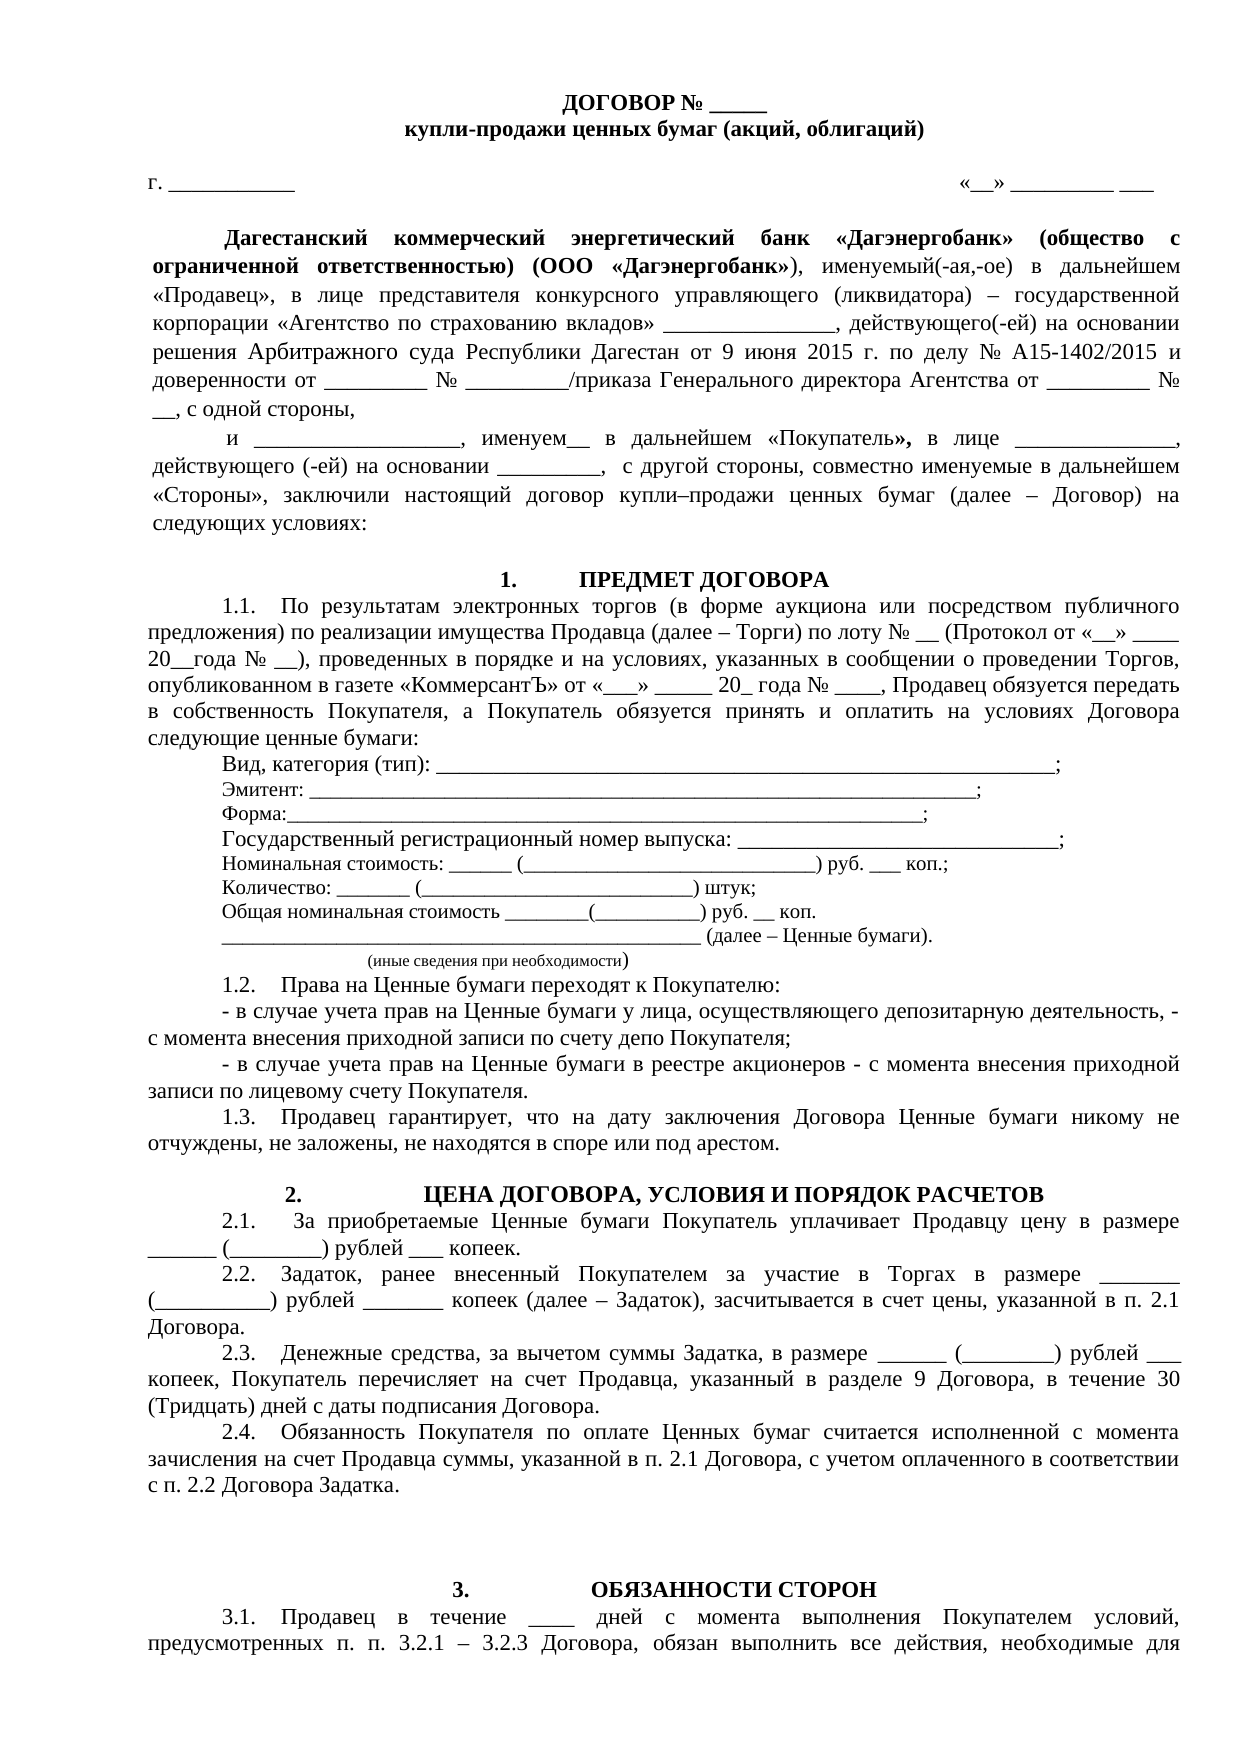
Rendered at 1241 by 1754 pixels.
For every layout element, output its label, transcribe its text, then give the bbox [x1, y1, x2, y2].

list ОБЯЗАННОСТИ СТОРОН [148, 1576, 1181, 1603]
text купли-продажи ценных бумаг (акций, облигаций) [148, 115, 1181, 141]
text Вид, категория (тип): ______________________________________________________; [148, 750, 1181, 776]
title ДОГОВОР № _____ [148, 89, 1181, 115]
text г. ___________ «__» _________ ___ [148, 168, 1211, 194]
text Дагестанский коммерческий энергетический банк «Дагэнергобанк» (общество с ограниченной ответственностью) (ООО «Дагэнергобанк»), именуемый(-ая,-ое) в дальнейшем «Продавец», в лице представителя конкурсного управляющего (ликвидатора) – государственной корпорации «Агентство по страхованию вкладов» _______________, действующего(-ей) на основании решения Арбитражного суда Республики Дагестан от 9 июня 2015 г. по делу № А15-1402/2015 и доверенности от _________ № _________/приказа Генерального директора Агентства от _________ № __, с одной стороны, [152, 222, 1181, 422]
text - в случае учета прав на Ценные бумаги в реестре акционеров - с момента внесения приходной записи по лицевому счету Покупателя. [148, 1050, 1181, 1103]
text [148, 1603, 1181, 1655]
text Общая номинальная стоимость ________(__________) руб. __ коп. [148, 899, 1181, 923]
text Номинальная стоимость: ______ (____________________________) руб. ___ коп.; [148, 851, 1181, 875]
text 1.2. Права на Ценные бумаги переходят к Покупателю: [148, 971, 1181, 998]
text 1.1. По результатам электронных торгов (в форме аукциона или посредством публичного предложения) по реализации имущества Продавца (далее – Торги) по лоту № __ (Протокол от «__» ____ 20__года № __), проведенных в порядке и на условиях, указанных в сообщении о проведении Торгов, опубликованном в газете «КоммерсантЪ» от «___» _____ 20_ года № ____, Продавец обязуется передать в собственность Покупателя, а Покупатель обязуется принять и оплатить на условиях Договора следующие ценные бумаги: [148, 592, 1181, 750]
list ЦЕНА ДОГОВОРА, УСЛОВИЯ И ПОРЯДОК РАСЧЕТОВ [148, 1180, 1181, 1207]
text 2.3. Денежные средства, за вычетом суммы Задатка, в размере ______ (________) рублей ___ копеек, Покупатель перечисляет на счет Продавца, указанный в разделе 9 Договора, в течение 30 (Тридцать) дней с даты подписания Договора. [148, 1339, 1181, 1418]
text и __________________, именуем__ в дальнейшем «Покупатель», в лице ______________, действующего (-ей) на основании _________, с другой стороны, совместно именуемые в дальнейшем «Стороны», заключили настоящий договор купли–продажи ценных бумаг (далее – Договор) на следующих условиях: [152, 422, 1181, 537]
text - в случае учета прав на Ценные бумаги у лица, осуществляющего депозитарную деятельность, - с момента внесения приходной записи по счету депо Покупателя; [148, 998, 1181, 1050]
list Эмитент: ________________________________________________________________; [148, 776, 1181, 801]
text 2.2. Задаток, ранее внесенный Покупателем за участие в Торгах в размере _______ (__________) рублей _______ копеек (далее – Задаток), засчитывается в счет цены, указанной в п. 2.1 Договора. [148, 1260, 1181, 1339]
text 2.1. За приобретаемые Ценные бумаги Покупатель уплачивает Продавцу цену в размере ______ (________) рублей ___ копеек. [148, 1207, 1181, 1260]
text 2.4. Обязанность Покупателя по оплате Ценных бумаг считается исполненной с момента зачисления на счет Продавца суммы, указанной в п. 2.1 Договора, с учетом оплаченного в соответствии с п. 2.2 Договора Задатка. [148, 1418, 1181, 1497]
text Государственный регистрационный номер выпуска: ____________________________; [148, 824, 1181, 851]
text 1.3. Продавец гарантирует, что на дату заключения Договора Ценные бумаги никому не отчуждены, не заложены, не находятся в споре или под арестом. [148, 1103, 1181, 1156]
text Количество: _______ (__________________________) штук; [148, 875, 1181, 899]
text ______________________________________________ (далее – Ценные бумаги). [148, 923, 1181, 947]
list Форма:_____________________________________________________________; [148, 801, 1181, 824]
text (иные сведения при необходимости) [148, 947, 1181, 971]
list ПРЕДМЕТ ДОГОВОРА [148, 566, 1181, 592]
